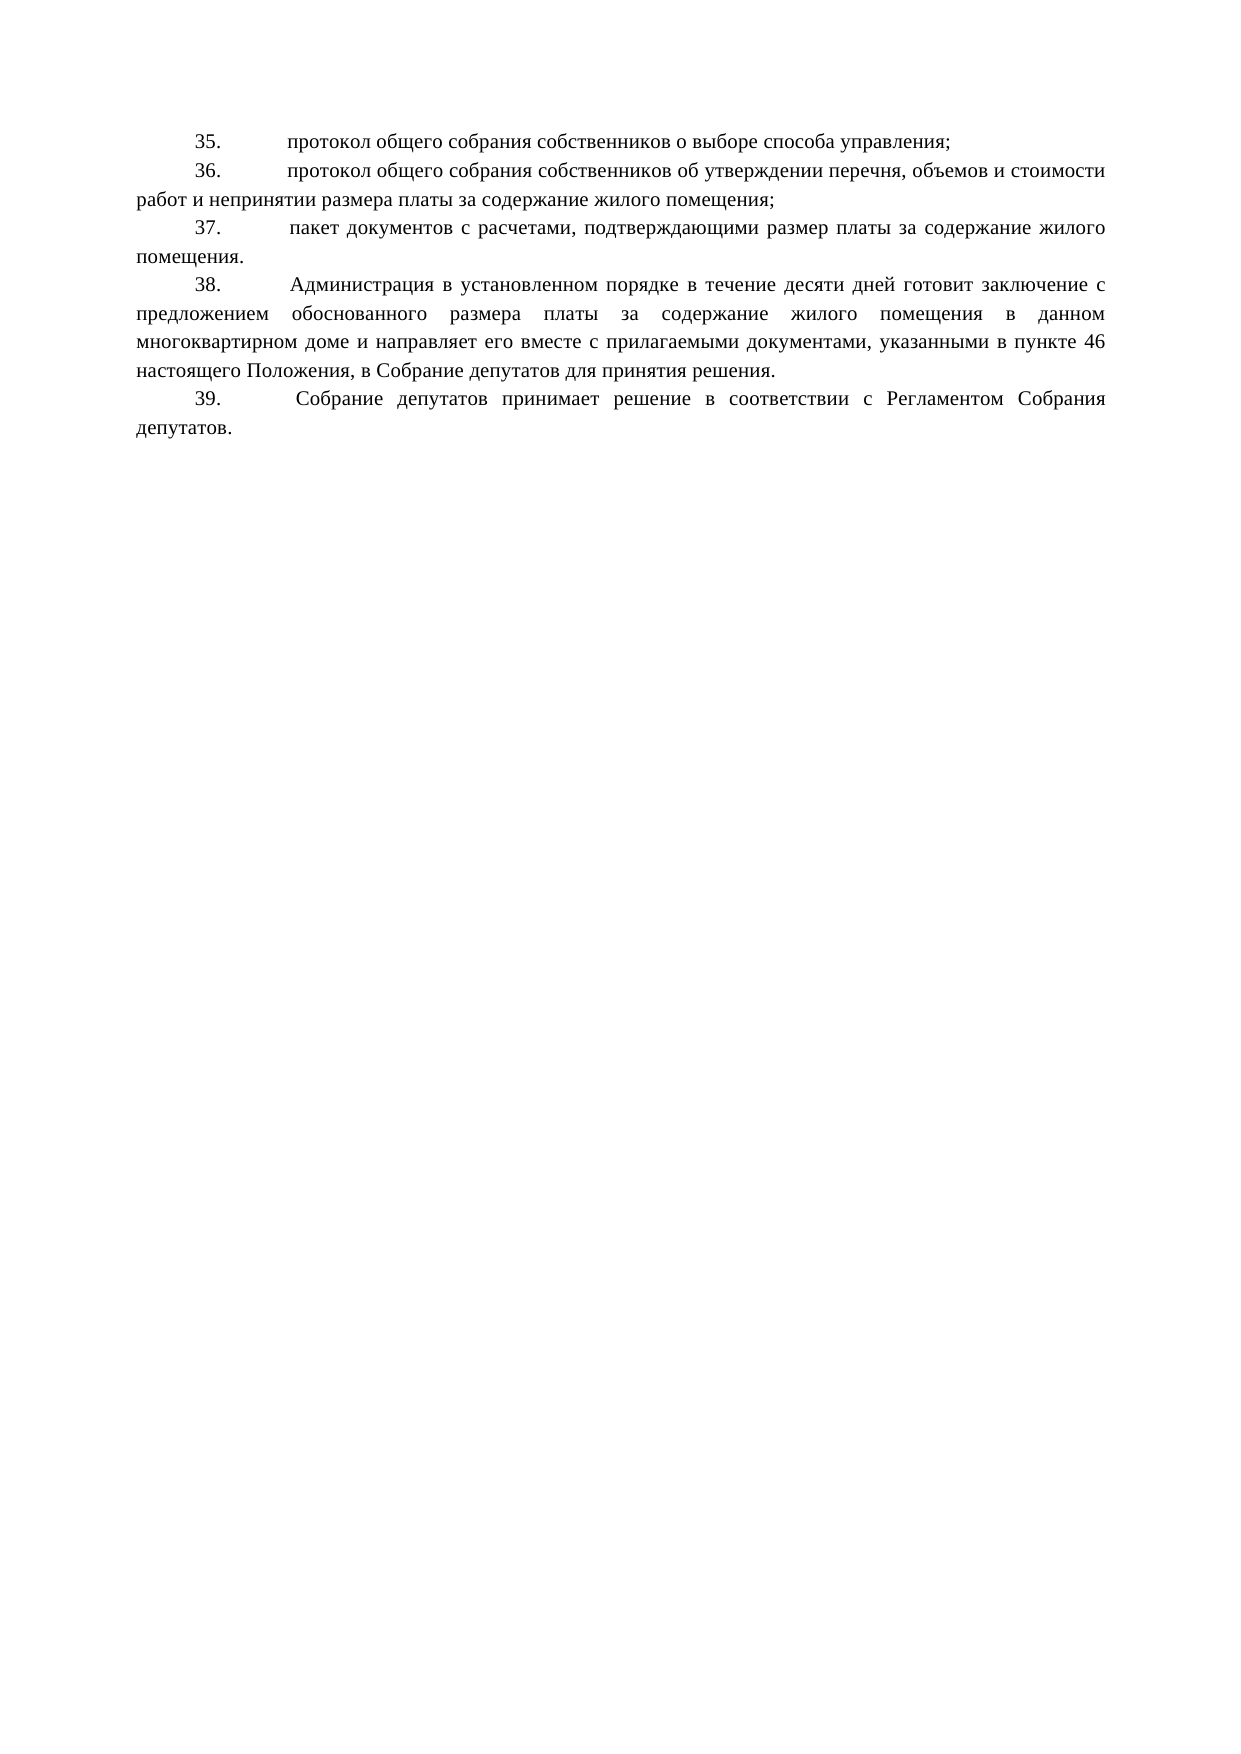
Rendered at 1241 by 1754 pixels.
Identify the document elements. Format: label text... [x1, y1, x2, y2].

list пакет документов с расчетами, подтверждающими размер платы за содержание жилого помещения. [136, 212, 1107, 269]
list Собрание депутатов принимает решение в соответствии с Регламентом Собрания депутатов. [136, 383, 1107, 440]
list протокол общего собрания собственников о выборе способа управления; [136, 126, 1109, 154]
list Администрация в установленном порядке в течение десяти дней готовит заключение с предложением обоснованного размера платы за содержание жилого помещения в данном многоквартирном доме и направляет его вместе с прилагаемыми документами, указанными в пункте 46 настоящего Положения, в Собрание депутатов для принятия решения. [136, 269, 1107, 383]
list протокол общего собрания собственников об утверждении перечня, объемов и стоимости работ и непринятии размера платы за содержание жилого помещения; [136, 154, 1107, 212]
